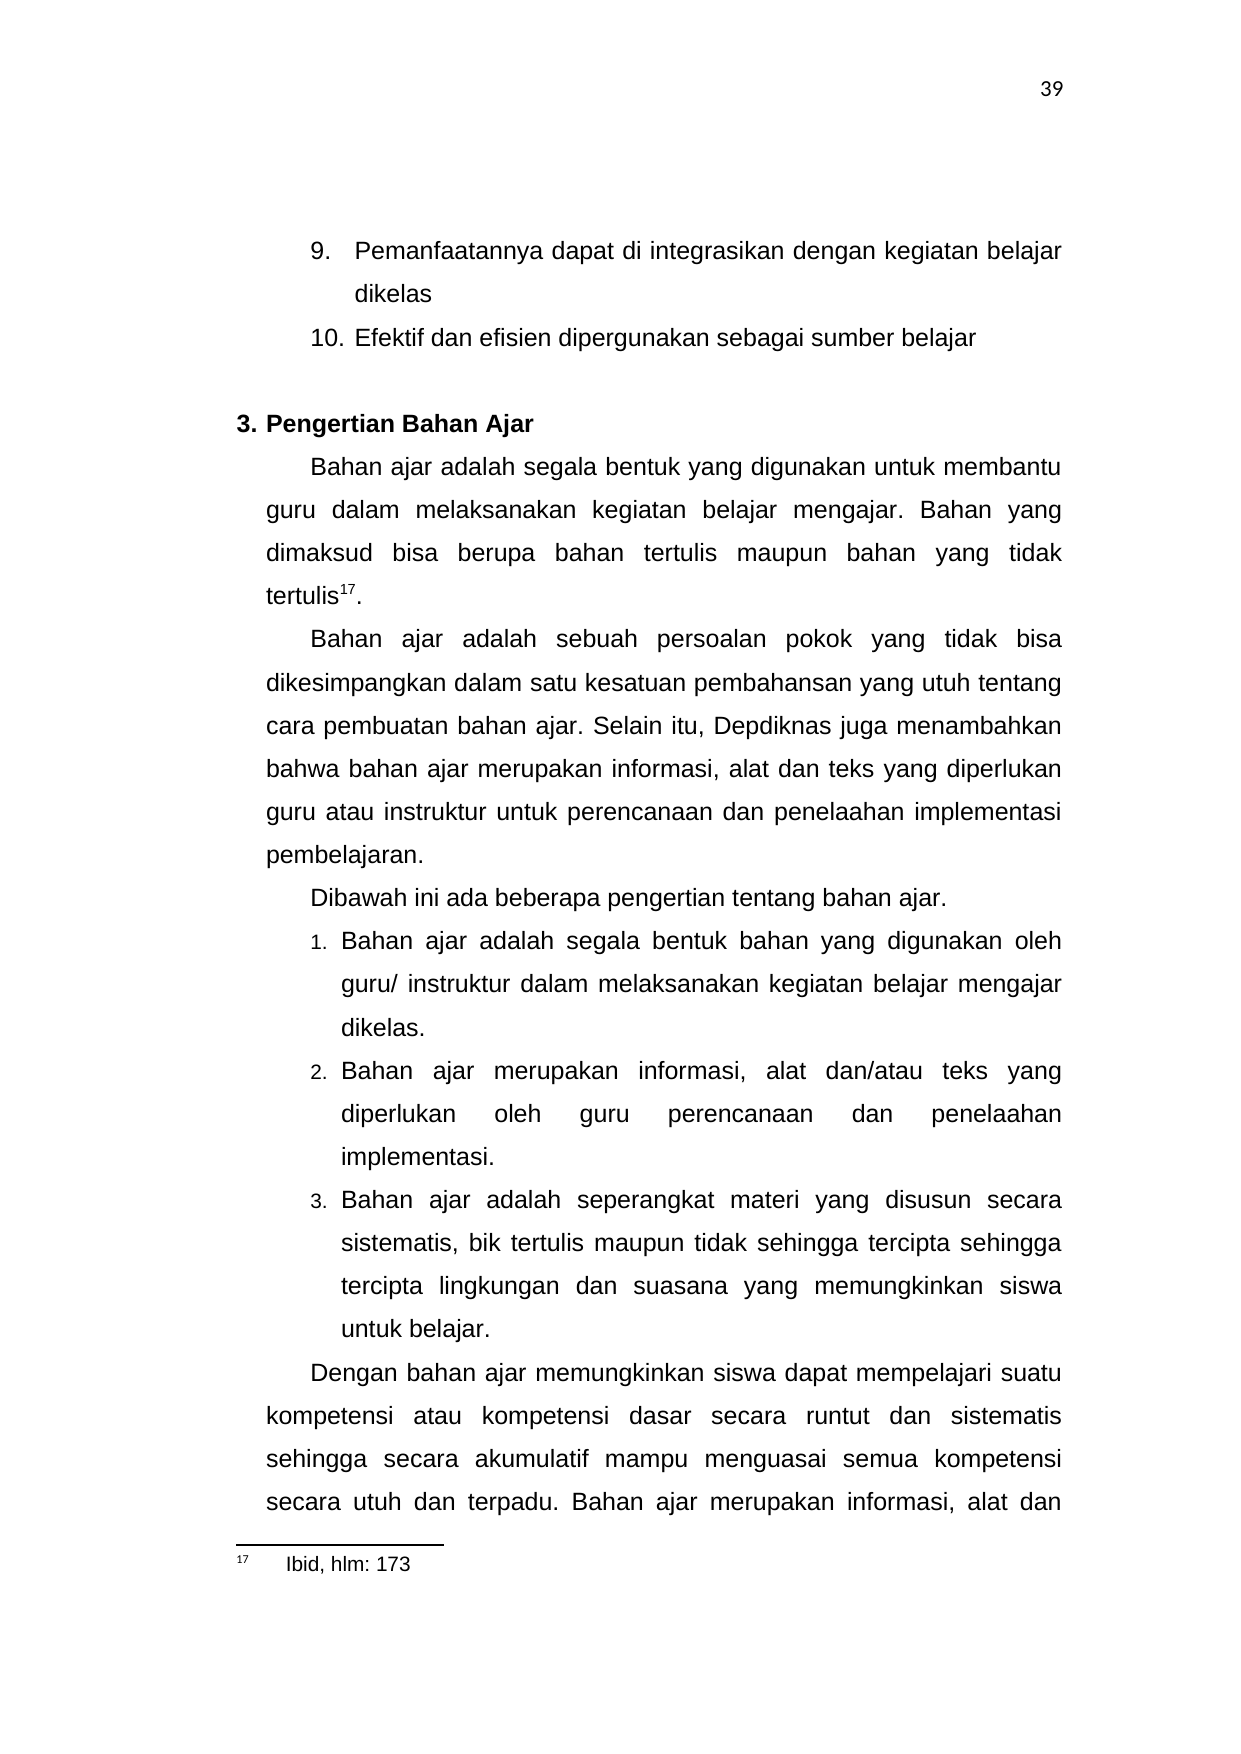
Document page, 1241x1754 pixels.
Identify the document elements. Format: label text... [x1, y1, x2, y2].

text Bahan ajar adalah sebuah persoalan pokok yang tidak bisa dikesimpangkan dalam satu kesatuan pembahansan yang utuh tentang cara pembuatan bahan ajar. Selain itu, Depdiknas juga menambahkan bahwa bahan ajar merupakan informasi, alat dan teks yang diperlukan guru atau instruktur untuk perencanaan dan penelaahan implementasi pembelajaran. [266, 624, 1063, 869]
list Bahan ajar adalah segala bentuk bahan yang digunakan oleh guru/ instruktur dalam melaksanakan kegiatan belajar mengajar dikelas. [310, 926, 1063, 1041]
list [266, 1357, 1063, 1516]
list Bahan ajar adalah seperangkat materi yang disusun secara sistematis, bik tertulis maupun tidak sehingga tercipta sehingga tercipta lingkungan dan suasana yang memungkinkan siswa untuk belajar. [310, 1185, 1063, 1343]
list Bahan ajar adalah segala bentuk yang digunakan untuk membantu guru dalam melaksanakan kegiatan belajar mengajar. Bahan yang dimaksud bisa berupa bahan tertulis maupun bahan yang tidak tertulis. [266, 452, 1063, 610]
list Pemanfaatannya dapat di integrasikan dengan kegiatan belajar dikelas [310, 236, 1063, 308]
text Dibawah ini ada beberapa pengertian tentang bahan ajar. [266, 883, 1063, 912]
list Efektif dan efisien dipergunakan sebagai sumber belajar [310, 322, 1063, 351]
list Bahan ajar merupakan informasi, alat dan/atau teks yang diperlukan oleh guru perencanaan dan penelaahan implementasi. [310, 1056, 1063, 1171]
list Pengertian Bahan Ajar [236, 409, 1063, 437]
